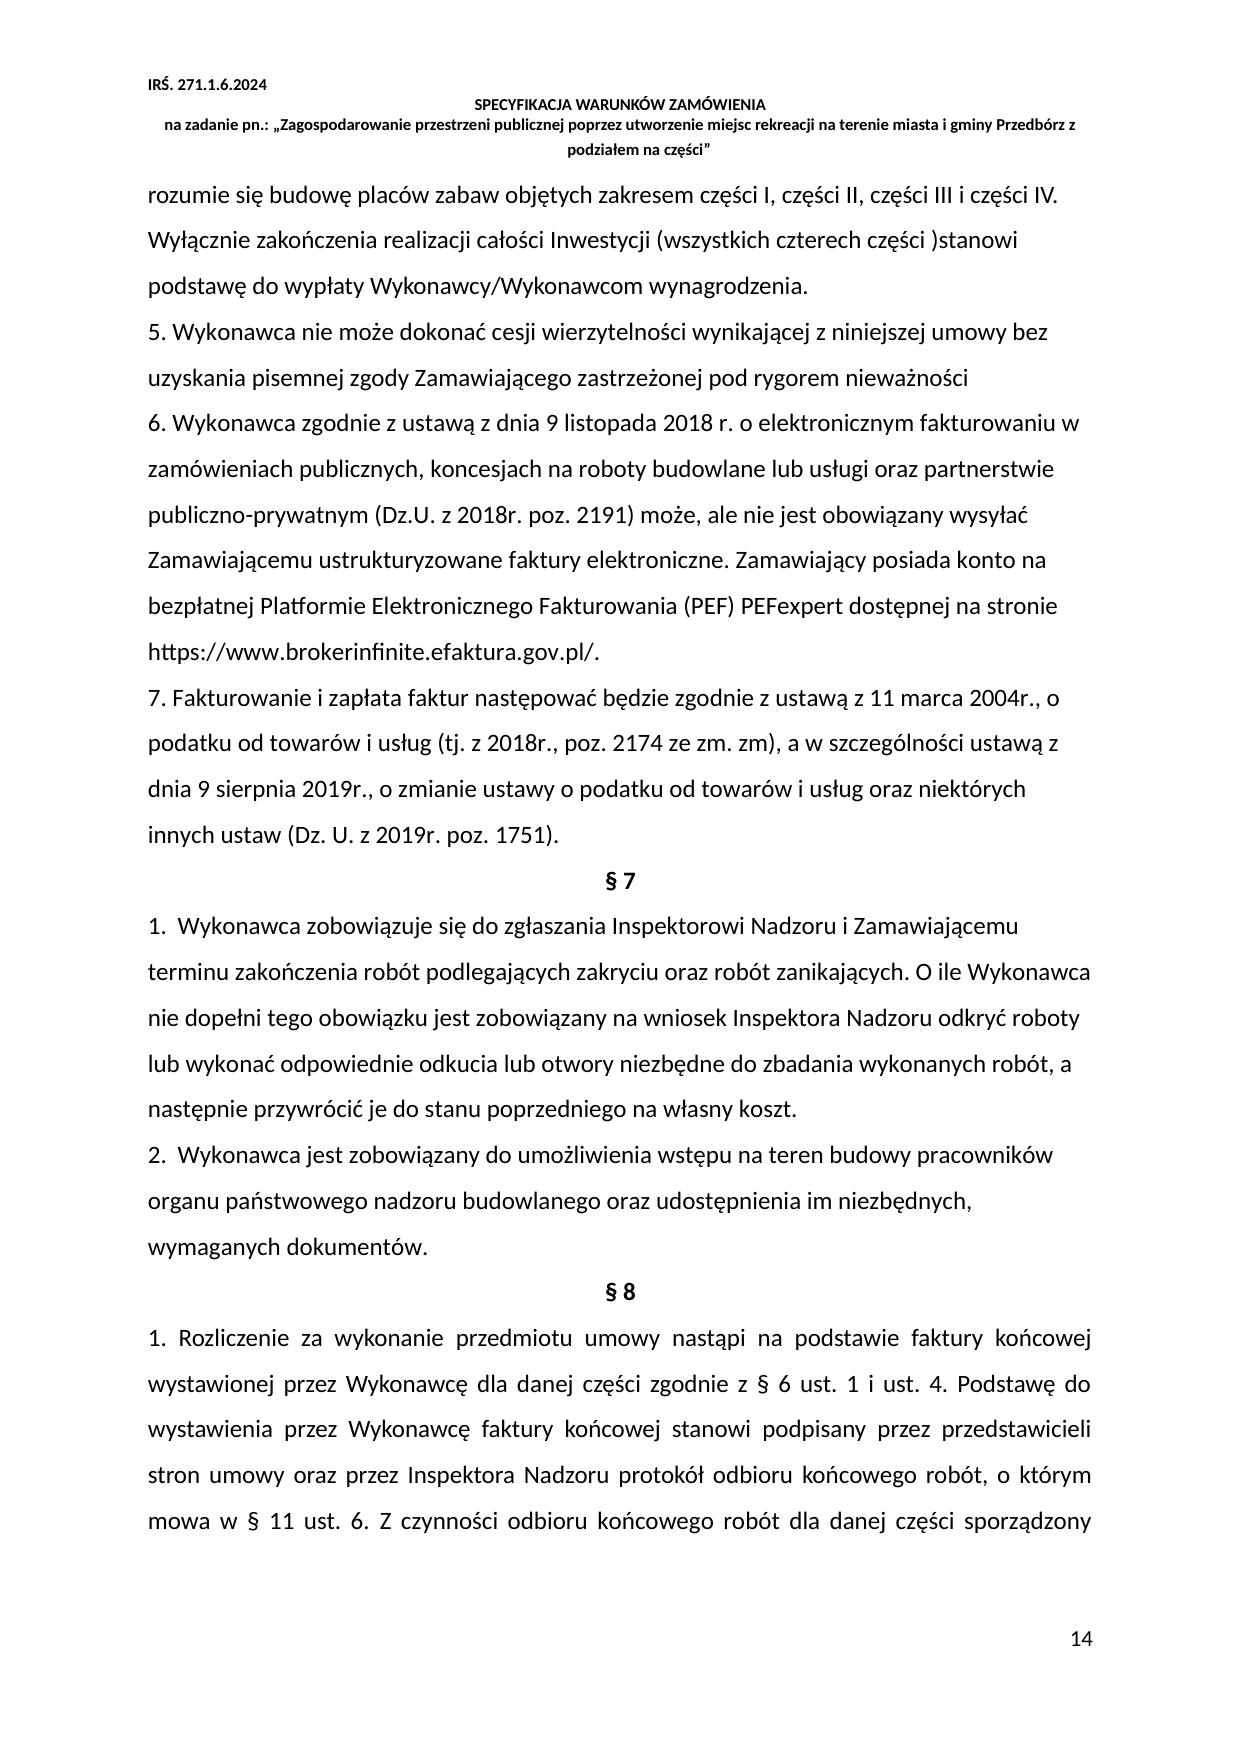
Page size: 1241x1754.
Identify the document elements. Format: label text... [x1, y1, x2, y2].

text § 7 [148, 865, 1093, 895]
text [148, 179, 1093, 301]
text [148, 1322, 1093, 1536]
text 6. Wykonawca zgodnie z ustawą z dnia 9 listopada 2018 r. o elektronicznym fakturowaniu w zamówieniach publicznych, koncesjach na roboty budowlane lub usługi oraz partnerstwie publiczno-prywatnym (Dz.U. z 2018r. poz. 2191) może, ale nie jest obowiązany wysyłać Zamawiającemu ustrukturyzowane faktury elektroniczne. Zamawiający posiada konto na bezpłatnej Platformie Elektronicznego Fakturowania (PEF) PEFexpert dostępnej na stronie https://www.brokerinfinite.efaktura.gov.pl/. [148, 407, 1093, 667]
list Wykonawca zobowiązuje się do zgłaszania Inspektorowi Nadzoru i Zamawiającemu terminu zakończenia robót podlegających zakryciu oraz robót zanikających. O ile Wykonawca nie dopełni tego obowiązku jest zobowiązany na wniosek Inspektora Nadzoru odkryć roboty lub wykonać odpowiednie odkucia lub otwory niezbędne do zbadania wykonanych robót, a następnie przywrócić je do stanu poprzedniego na własny koszt. [148, 911, 1093, 1124]
text 7. Fakturowanie i zapłata faktur następować będzie zgodnie z ustawą z 11 marca 2004r., o podatku od towarów i usług (tj. z 2018r., poz. 2174 ze zm. zm), a w szczególności ustawą z dnia 9 sierpnia 2019r., o zmianie ustawy o podatku od towarów i usług oraz niektórych innych ustaw (Dz. U. z 2019r. poz. 1751). [148, 682, 1093, 849]
list Wykonawca jest zobowiązany do umożliwienia wstępu na teren budowy pracowników organu państwowego nadzoru budowlanego oraz udostępnienia im niezbędnych, wymaganych dokumentów. [148, 1139, 1093, 1261]
text 5. Wykonawca nie może dokonać cesji wierzytelności wynikającej z niniejszej umowy bez uzyskania pisemnej zgody Zamawiającego zastrzeżonej pod rygorem nieważności [148, 316, 1093, 392]
text § 8 [148, 1276, 1093, 1307]
